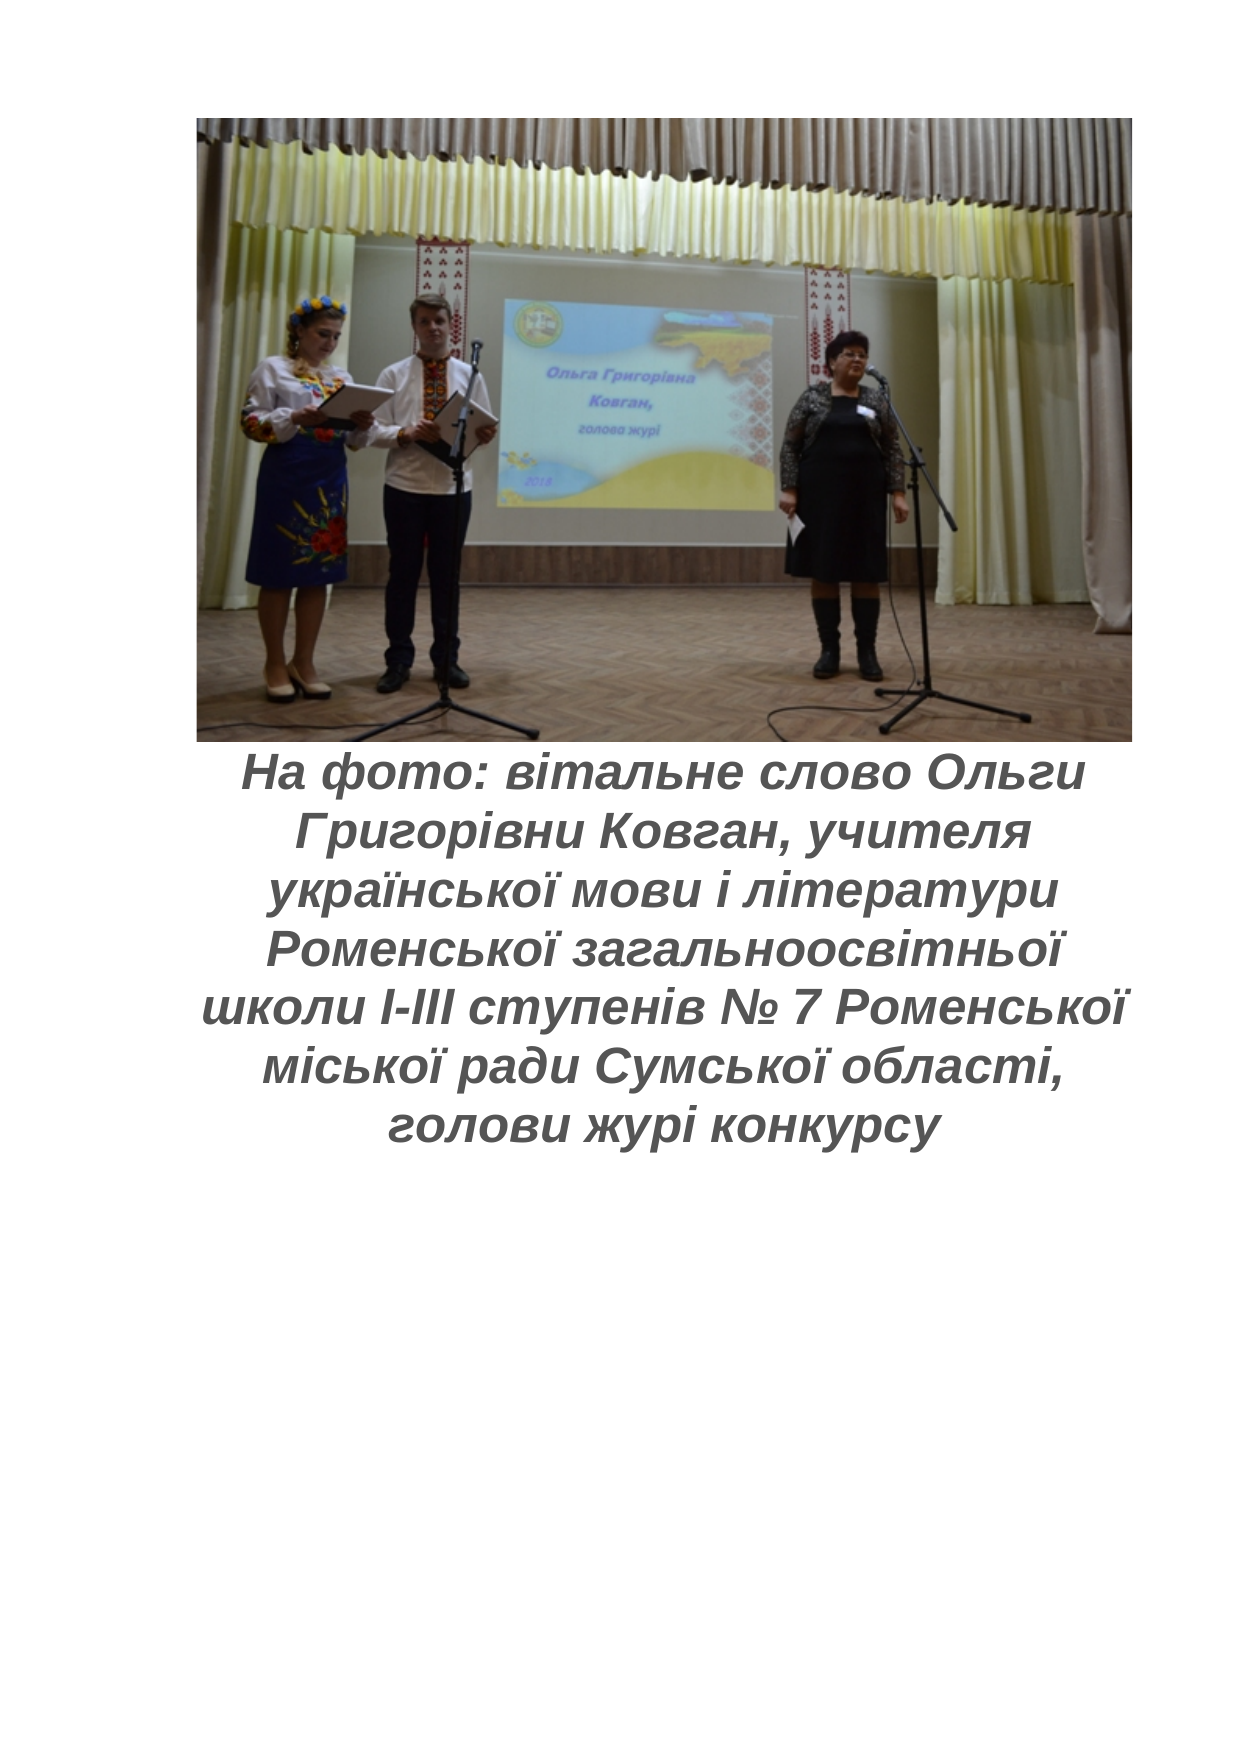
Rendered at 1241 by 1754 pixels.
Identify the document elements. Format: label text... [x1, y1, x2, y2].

text На фото: вітальне слово Ольги Григорівни Ковган, учителя української мови і літератури Роменської загальноосвітньої школи І-ІІІ ступенів № 7 Роменської міської ради Сумської області, голови журі конкурсу [177, 742, 1152, 1153]
picture [196, 118, 1133, 742]
